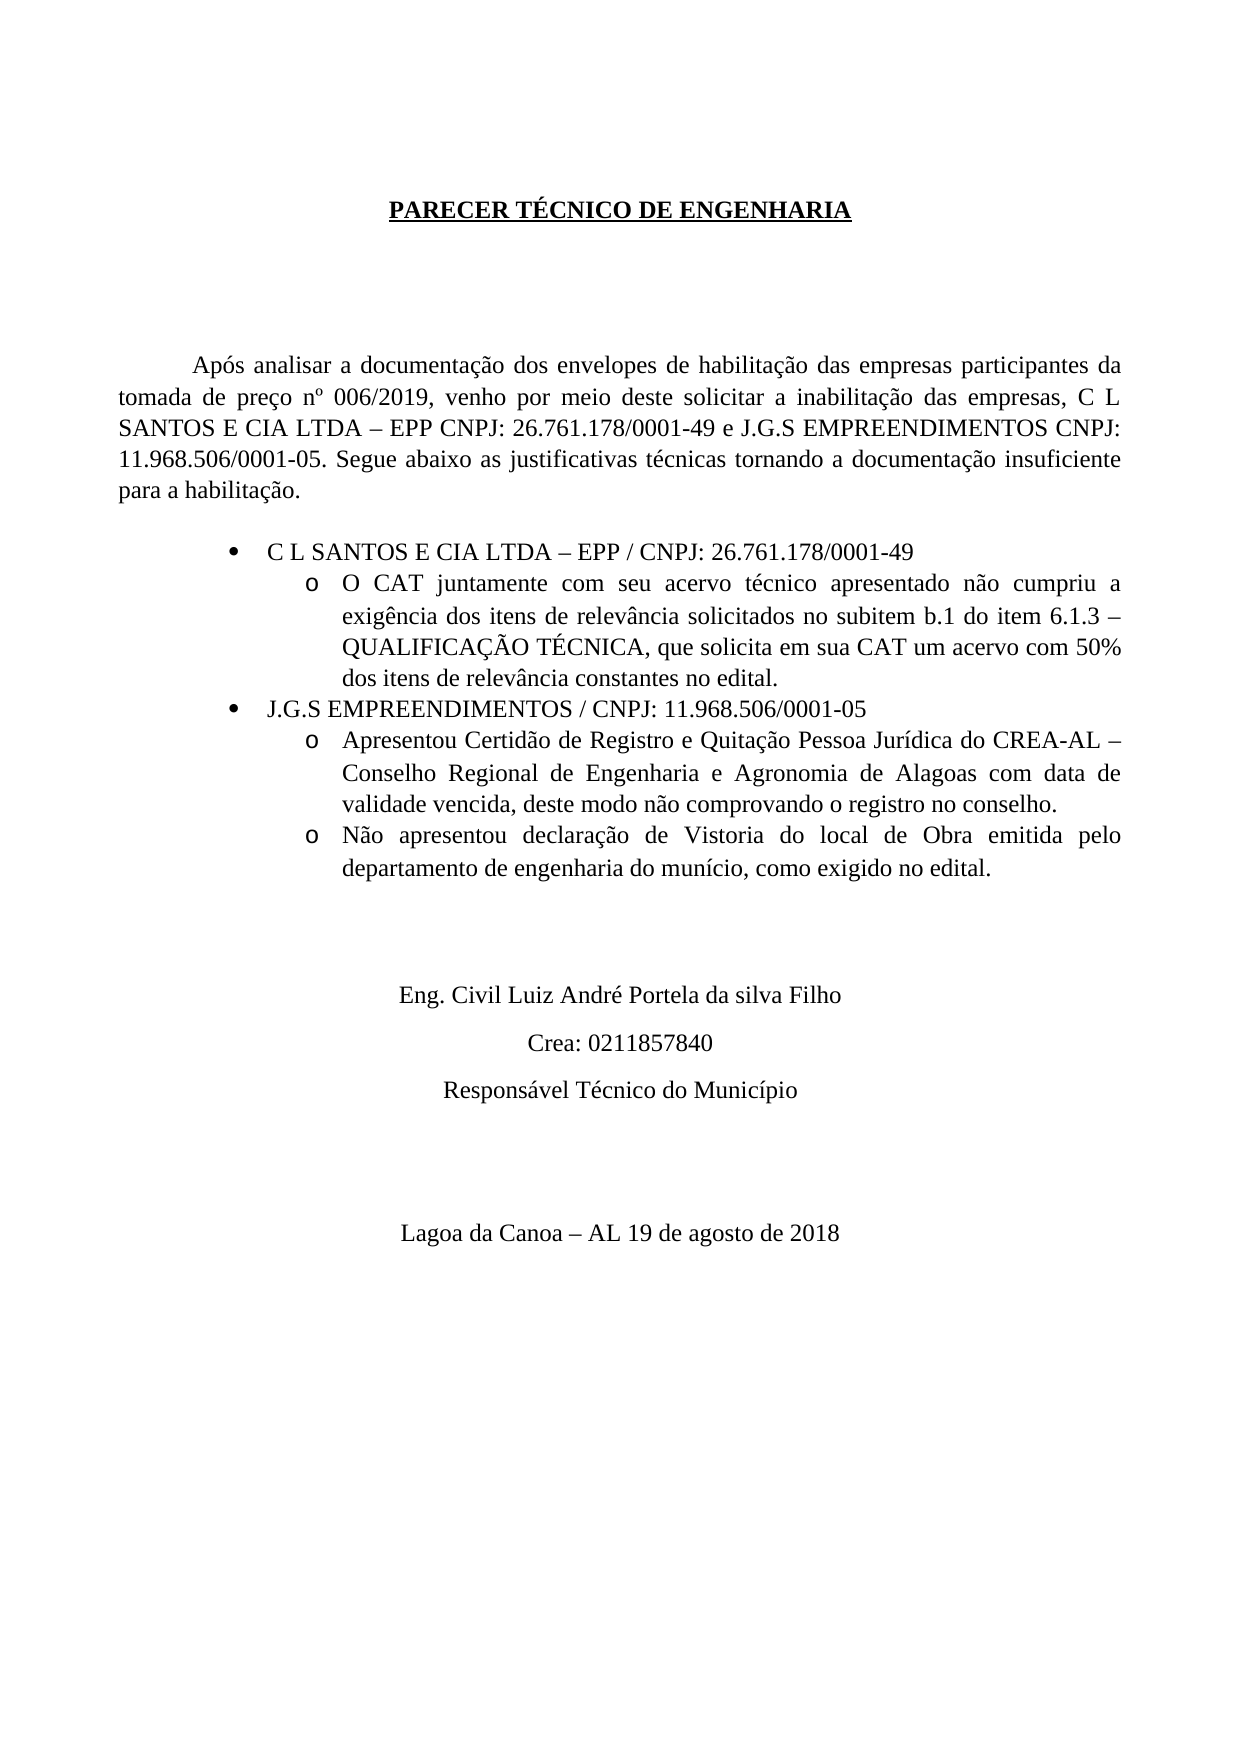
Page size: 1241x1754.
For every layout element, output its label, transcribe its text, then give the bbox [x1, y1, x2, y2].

list C L SANTOS E CIA LTDA – EPP / CNPJ: 26.761.178/0001-49 [229, 537, 1122, 566]
text PARECER TÉCNICO DE ENGENHARIA [118, 195, 1122, 224]
text Lagoa da Canoa – AL 19 de agosto de 2018 [118, 1218, 1122, 1247]
list J.G.S EMPREENDIMENTOS / CNPJ: 11.968.506/0001-05 [229, 694, 1122, 723]
text Crea: 0211857840 [118, 1028, 1122, 1056]
text Após analisar a documentação dos envelopes de habilitação das empresas participantes da tomada de preço nº 006/2019, venho por meio deste solicitar a inabilitação das empresas, C L SANTOS E CIA LTDA – EPP CNPJ: 26.761.178/0001-49 e J.G.S EMPREENDIMENTOS CNPJ: 11.968.506/0001-05. Segue abaixo as justificativas técnicas tornando a documentação insuficiente para a habilitação. [118, 351, 1122, 503]
text Responsável Técnico do Município [118, 1075, 1122, 1104]
list O CAT juntamente com seu acervo técnico apresentado não cumpriu a exigência dos itens de relevância solicitados no subitem b.1 do item 6.1.3 – QUALIFICAÇÃO TÉCNICA, que solicita em sua CAT um acervo com 50% dos itens de relevância constantes no edital. [304, 568, 1122, 692]
list Apresentou Certidão de Registro e Quitação Pessoa Jurídica do CREA-AL – Conselho Regional de Engenharia e Agronomia de Alagoas com data de validade vencida, deste modo não comprovando o registro no conselho. [304, 725, 1122, 818]
list Não apresentou declaração de Vistoria do local de Obra emitida pelo departamento de engenharia do munício, como exigido no edital. [304, 820, 1122, 882]
text Eng. Civil Luiz André Portela da silva Filho [118, 980, 1122, 1009]
